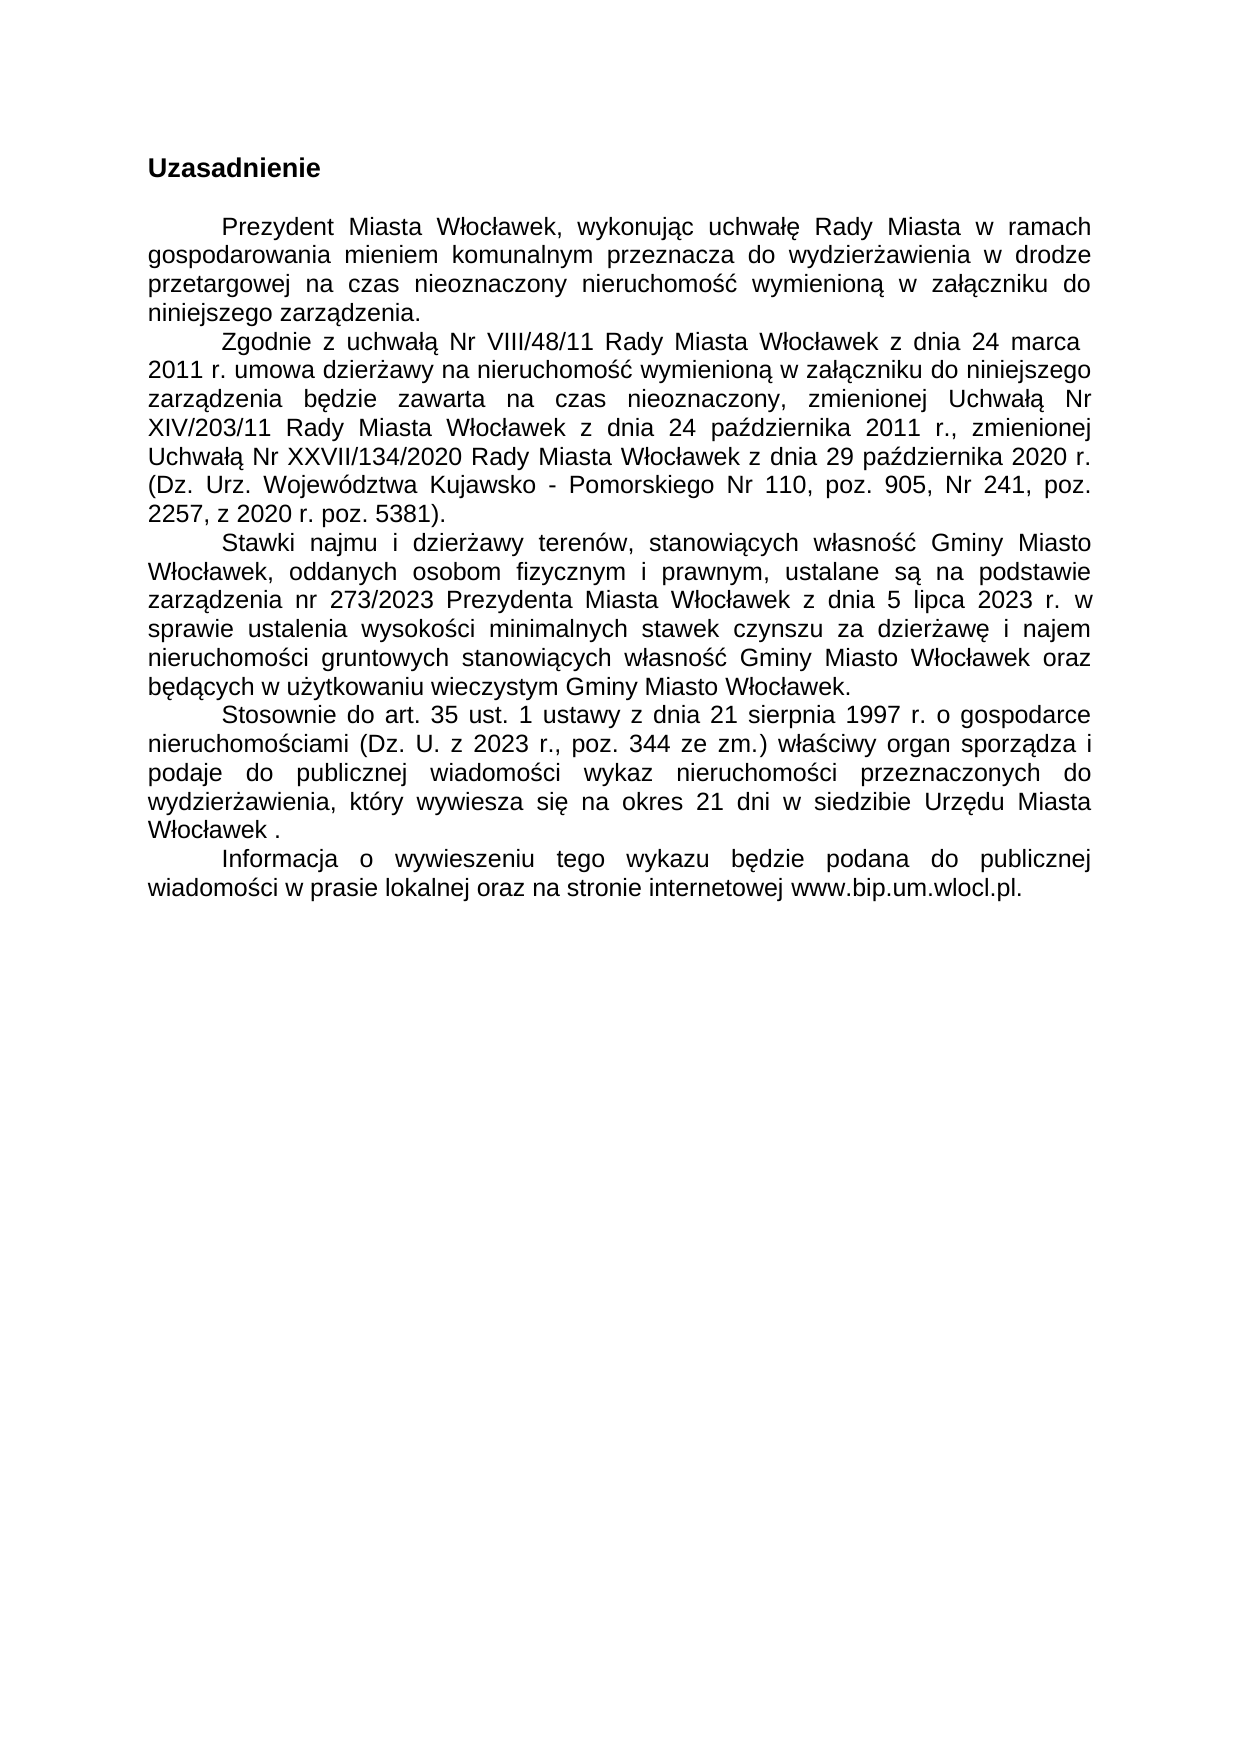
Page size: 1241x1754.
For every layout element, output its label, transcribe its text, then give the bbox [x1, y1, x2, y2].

text Stosownie do art. 35 ust. 1 ustawy z dnia 21 sierpnia 1997 r. o gospodarce nieruchomościami (Dz. U. z 2023 r., poz. 344 ze zm.) właściwy organ sporządza i podaje do publicznej wiadomości wykaz nieruchomości przeznaczonych do wydzierżawienia, który wywiesza się na okres 21 dni w siedzibie Urzędu Miasta Włocławek . [148, 701, 1093, 844]
text Stawki najmu i dzierżawy terenów, stanowiących własność Gminy Miasto Włocławek, oddanych osobom fizycznym i prawnym, ustalane są na podstawie zarządzenia nr 273/2023 Prezydenta Miasta Włocławek z dnia 5 lipca 2023 r. w sprawie ustalenia wysokości minimalnych stawek czynszu za dzierżawę i najem nieruchomości gruntowych stanowiących własność Gminy Miasto Włocławek oraz będących w użytkowaniu wieczystym Gminy Miasto Włocławek. [148, 528, 1093, 701]
text Informacja o wywieszeniu tego wykazu będzie podana do publicznej wiadomości w prasie lokalnej oraz na stronie internetowej www.bip.um.wlocl.pl. [148, 844, 1093, 902]
text Prezydent Miasta Włocławek, wykonując uchwałę Rady Miasta w ramach gospodarowania mieniem komunalnym przeznacza do wydzierżawienia w drodze przetargowej na czas nieoznaczony nieruchomość wymienioną w załączniku do niniejszego zarządzenia. [148, 212, 1093, 327]
text Uzasadnienie [148, 152, 1093, 183]
text Zgodnie z uchwałą Nr VIII/48/11 Rady Miasta Włocławek z dnia 24 marca 2011 r. umowa dzierżawy na nieruchomość wymienioną w załączniku do niniejszego zarządzenia będzie zawarta na czas nieoznaczony, zmienionej Uchwałą Nr XIV/203/11 Rady Miasta Włocławek z dnia 24 października 2011 r., zmienionej Uchwałą Nr XXVII/134/2020 Rady Miasta Włocławek z dnia 29 października 2020 r. (Dz. Urz. Województwa Kujawsko - Pomorskiego Nr 110, poz. 905, Nr 241, poz. 2257, z 2020 r. poz. 5381). [148, 327, 1093, 528]
